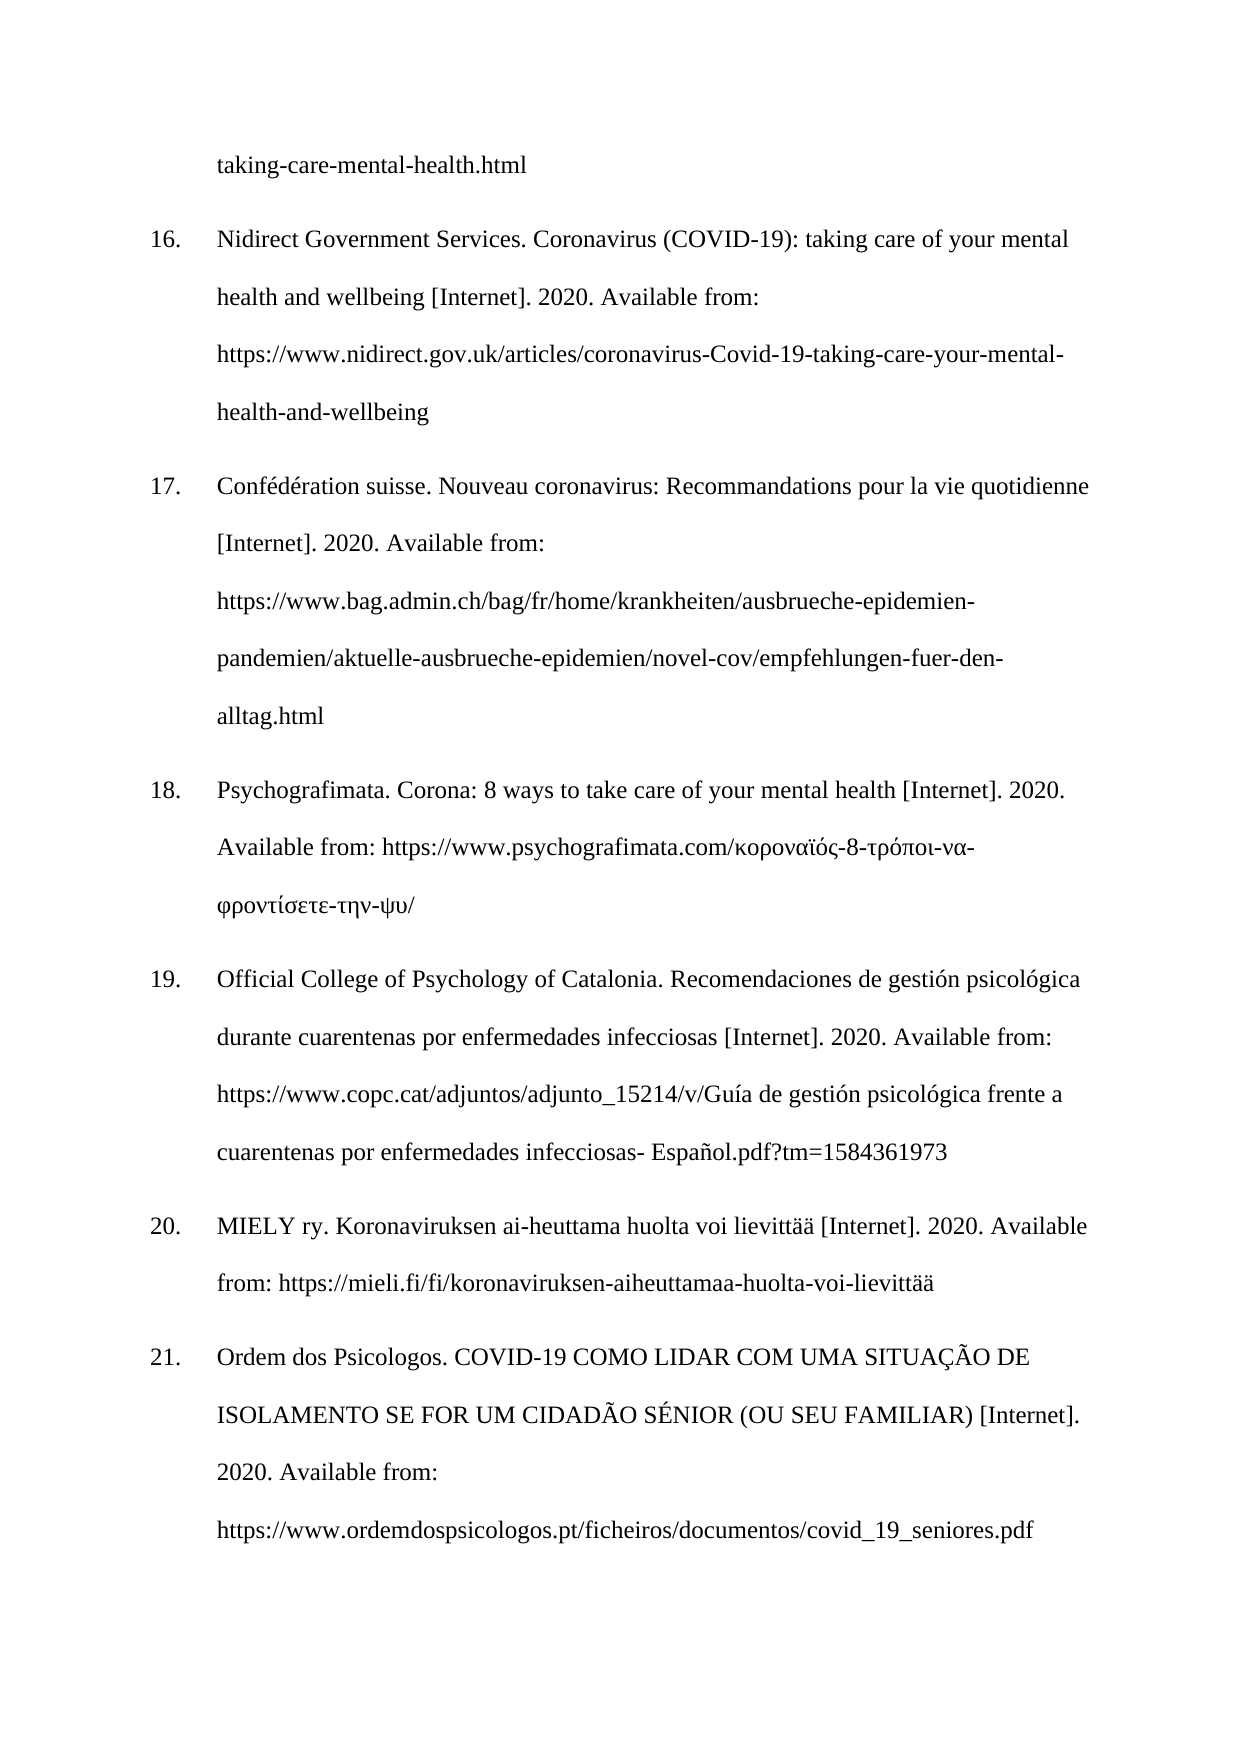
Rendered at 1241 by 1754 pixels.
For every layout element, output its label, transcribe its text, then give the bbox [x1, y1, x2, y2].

text 17. Confédération suisse. Nouveau coronavirus: Recommandations pour la vie quotidienne [Internet]. 2020. Available from: https://www.bag.admin.ch/bag/fr/home/krankheiten/ausbrueche-epidemien-pandemien/aktuelle-ausbrueche-epidemien/novel-cov/empfehlungen-fuer-den-alltag.html [150, 471, 1090, 729]
text 20. MIELY ry. Koronaviruksen ai-heuttama huolta voi lievittää [Internet]. 2020. Available from: https://mieli.fi/fi/koronaviruksen-aiheuttamaa-huolta-voi-lievittää [150, 1211, 1090, 1297]
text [150, 150, 1090, 179]
text 16. Nidirect Government Services. Coronavirus (COVID-19): taking care of your mental health and wellbeing [Internet]. 2020. Available from: https://www.nidirect.gov.uk/articles/coronavirus-Covid-19-taking-care-your-mental-health-and-wellbeing [150, 224, 1090, 425]
text 18. Psychografimata. Corona: 8 ways to take care of your mental health [Internet]. 2020. Available from: https://www.psychografimata.com/κοροναϊός-8-τρόποι-να-φροντίσετε-την-ψυ/ [150, 775, 1090, 919]
text 21. Ordem dos Psicologos. COVID-19 COMO LIDAR COM UMA SITUAÇÃO DE ISOLAMENTO SE FOR UM CIDADÃO SÉNIOR (OU SEU FAMILIAR) [Internet]. 2020. Available from: https://www.ordemdospsicologos.pt/ficheiros/documentos/covid_19_seniores.pdf [150, 1342, 1090, 1544]
text 19. Official College of Psychology of Catalonia. Recomendaciones de gestión psicológica durante cuarentenas por enfermedades infecciosas [Internet]. 2020. Available from: https://www.copc.cat/adjuntos/adjunto_15214/v/Guía de gestión psicológica frente a cuarentenas por enfermedades infecciosas- Español.pdf?tm=1584361973 [150, 964, 1090, 1165]
